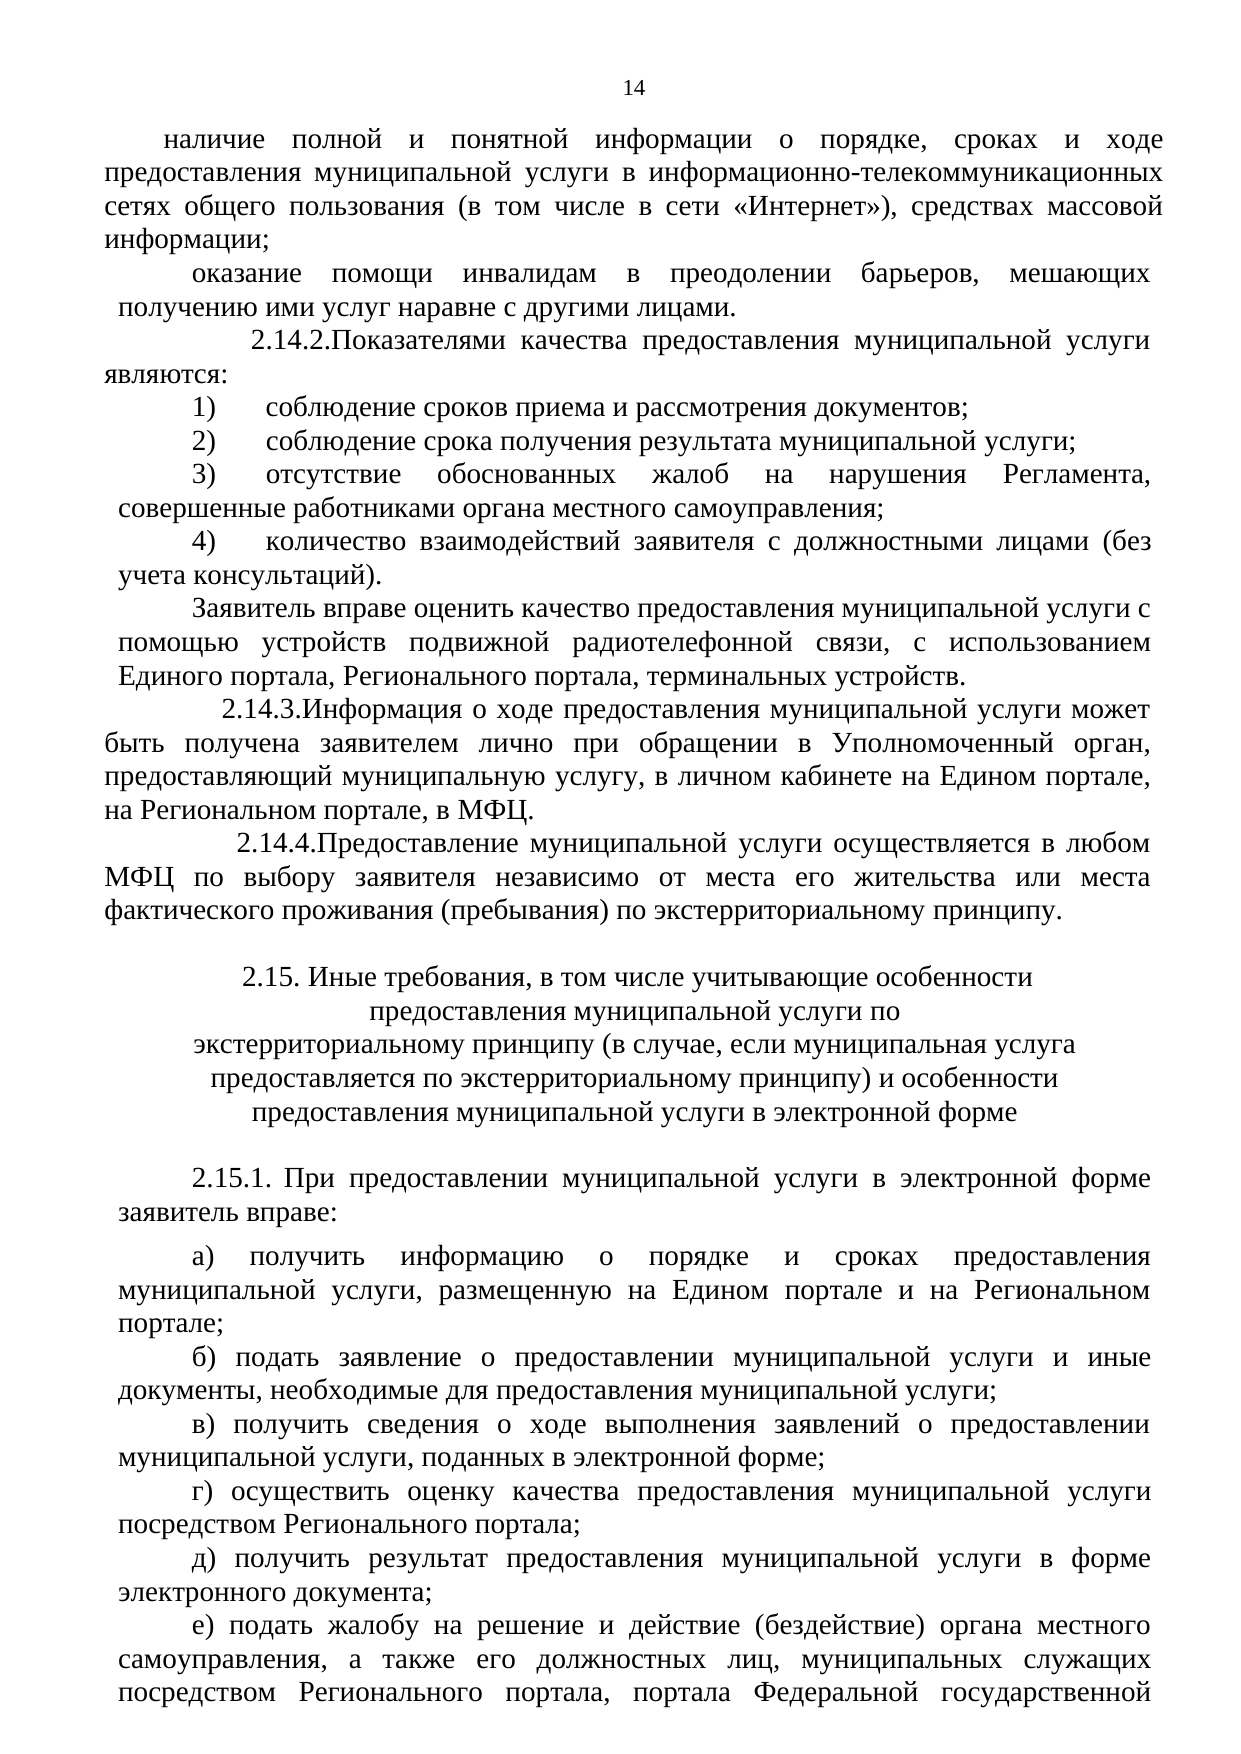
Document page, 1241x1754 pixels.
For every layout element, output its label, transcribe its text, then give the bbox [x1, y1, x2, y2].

text д) получить результат предоставления муниципальной услуги в форме электронного документа; [118, 1540, 1152, 1607]
list Иные требования, в том числе учитывающие особенности предоставления муниципальной услуги по [234, 959, 1036, 1026]
text в) получить сведения о ходе выполнения заявлений о предоставлении муниципальной услуги, поданных в электронной форме; [118, 1406, 1151, 1473]
list соблюдение срока получения результата муниципальной услуги; [118, 423, 1152, 456]
text 2.14.2.Показателями качества предоставления муниципальной услуги являются: [104, 322, 1152, 389]
text б) подать заявление о предоставлении муниципальной услуги и иные документы, необходимые для предоставления муниципальной услуги; [118, 1339, 1152, 1406]
text Заявитель вправе оценить качество предоставления муниципальной услуги с помощью устройств подвижной радиотелефонной связи, с использованием Единого портала, Регионального портала, терминальных устройств. [118, 591, 1152, 691]
text 2.14.3.Информация о ходе предоставления муниципальной услуги может быть получена заявителем лично при обращении в Уполномоченный орган, предоставляющий муниципальную услугу, в личном кабинете на Едином портале, на Региональном портале, в МФЦ. [104, 691, 1152, 825]
text экстерриториальному принципу (в случае, если муниципальная услуга предоставляется по экстерриториальному принципу) и особенности предоставления муниципальной услуги в электронной форме [124, 1027, 1145, 1127]
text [118, 1607, 1152, 1708]
list количество взаимодействий заявителя с должностными лицами (без учета консультаций). [118, 523, 1152, 591]
text а) получить информацию о порядке и сроках предоставления муниципальной услуги, размещенную на Едином портале и на Региональном портале; [118, 1238, 1152, 1339]
text г) осуществить оценку качества предоставления муниципальной услуги посредством Регионального портала; [118, 1473, 1152, 1540]
text наличие полной и понятной информации о порядке, сроках и ходе предоставления муниципальной услуги в информационно-телекоммуникационных сетях общего пользования (в том числе в сети «Интернет»), средствах массовой информации; [104, 121, 1164, 255]
list соблюдение сроков приема и рассмотрения документов; [192, 389, 1169, 423]
list отсутствие обоснованных жалоб на нарушения Регламента, совершенные работниками органа местного самоуправления; [118, 456, 1152, 523]
text 2.14.4.Предоставление муниципальной услуги осуществляется в любом МФЦ по выбору заявителя независимо от места его жительства или места фактического проживания (пребывания) по экстерриториальному принципу. [104, 825, 1152, 926]
text оказание помощи инвалидам в преодолении барьеров, мешающих получению ими услуг наравне с другими лицами. [118, 255, 1151, 322]
list При предоставлении муниципальной услуги в электронной форме заявитель вправе: [118, 1161, 1152, 1228]
